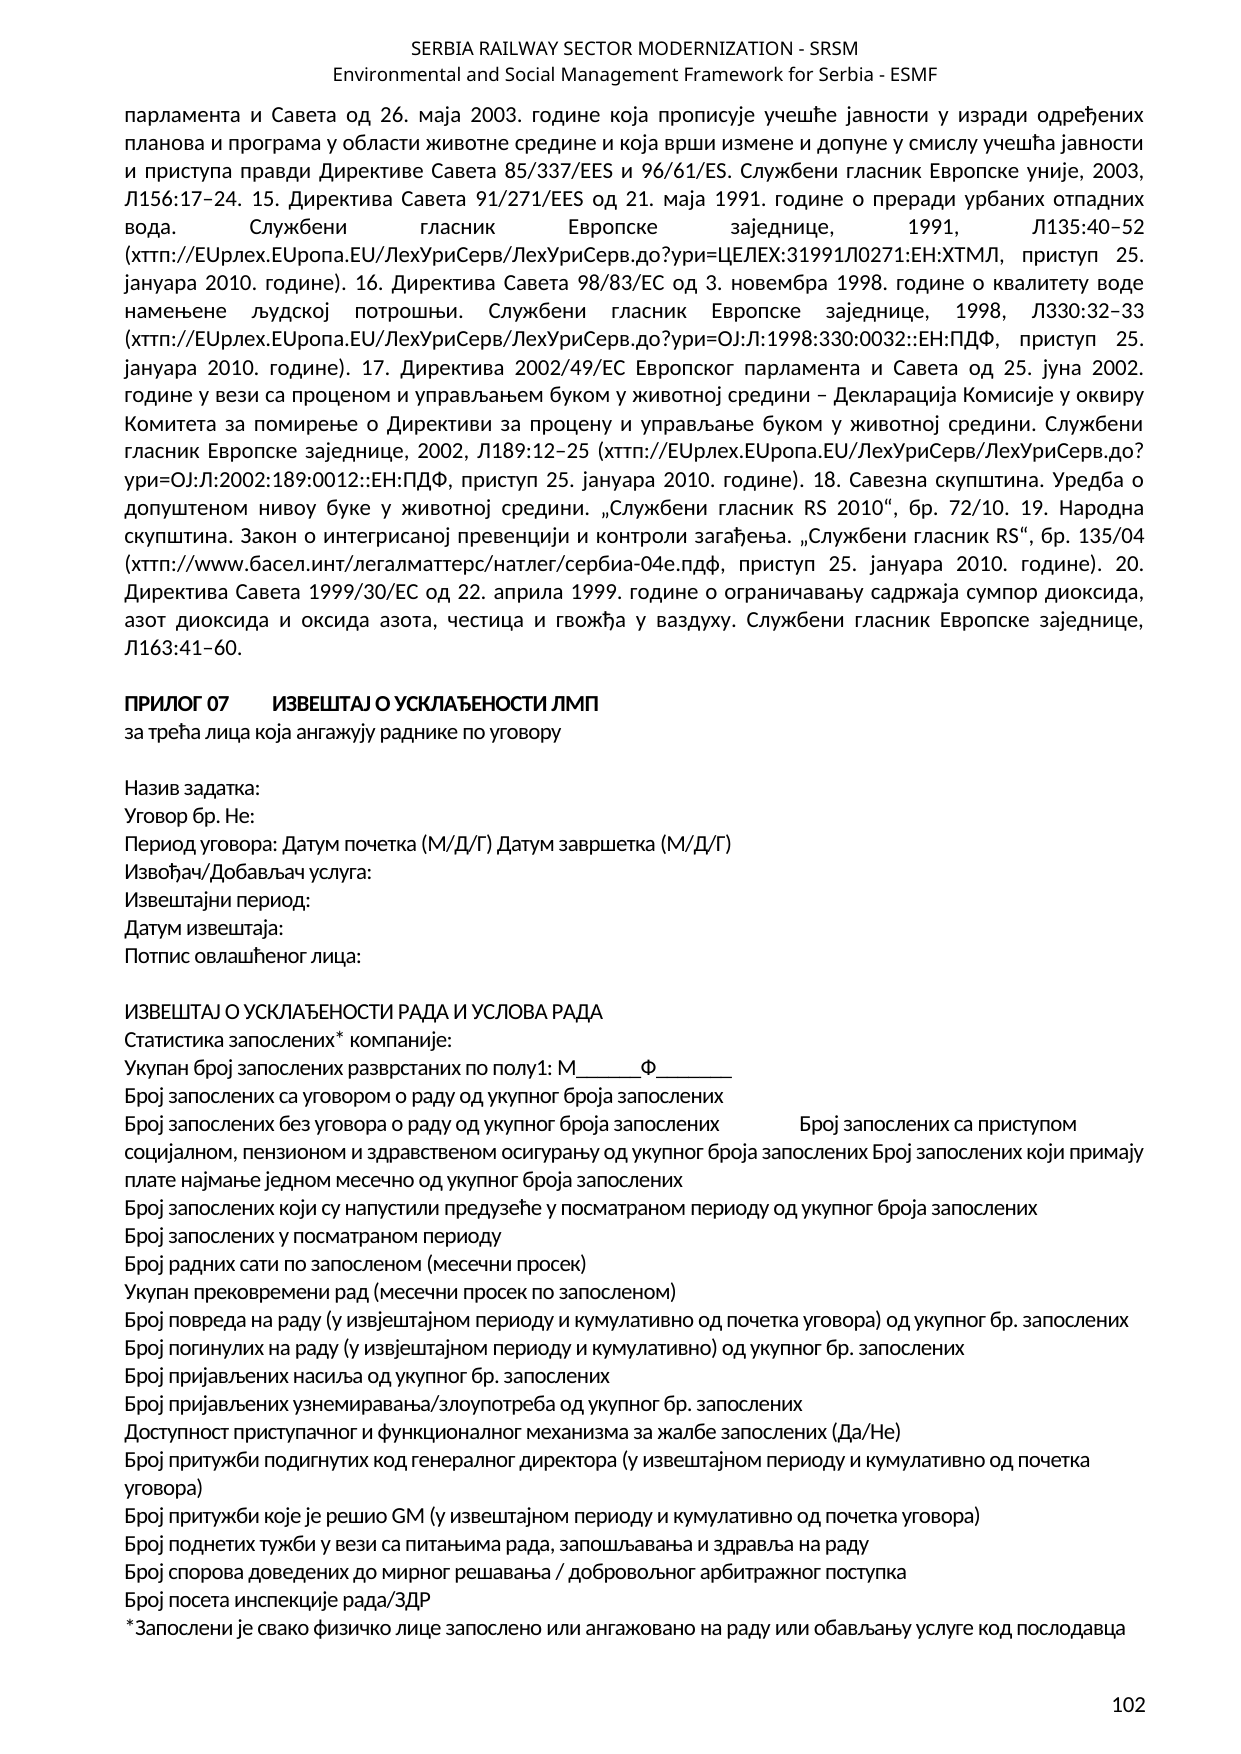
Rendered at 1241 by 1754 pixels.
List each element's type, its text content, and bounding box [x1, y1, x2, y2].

text Број запослених који су напустили предузеће у посматраном периоду од укупног броја запослених [124, 1193, 1146, 1221]
text Број запослених са уговором о раду од укупног броја запослених [124, 1081, 1146, 1109]
text Период уговора: Датум почетка (М/Д/Г) Датум завршетка (М/Д/Г) [124, 829, 1146, 857]
subtitle ПРИЛОГ 07 ИЗВЕШТАЈ О УСКЛАЂЕНОСТИ ЛМП [124, 689, 1146, 717]
text Број пријављених насиља од укупног бр. запослених [124, 1361, 1146, 1389]
text Број погинулих на раду (у извјештајном периоду и кумулативно) од укупног бр. запослених [124, 1333, 1146, 1361]
text Датум извештаја: [124, 913, 1146, 941]
text Број радних сати по запосленом (месечни просек) [124, 1249, 1146, 1277]
text Број пријављених узнемиравања/злоупотреба од укупног бр. запослених [124, 1389, 1146, 1417]
text Извођач/Добављач услуга: [124, 857, 1146, 885]
text Укупан прековремени рад (месечни просек по запосленом) [124, 1277, 1146, 1305]
text Број поднетих тужби у вези са питањима рада, запошљавања и здравља на раду [124, 1529, 1146, 1557]
text Уговор бр. Не: [124, 801, 1146, 829]
text Број притужби које је решио GM (у извештајном периоду и кумулативно од почетка уговора) [124, 1501, 1146, 1529]
text Укупан број запослених разврстаних по полу1: М______Ф_______ [124, 1053, 1146, 1081]
text за трећа лица која ангажују раднике по уговору [124, 717, 1146, 745]
text Број притужби подигнутих код генералног директора (у извештајном периоду и кумулативно од почетка уговора) [124, 1445, 1146, 1501]
text Статистика запослених* компаније: [124, 1025, 1146, 1053]
text Доступност приступачног и функционалног механизма за жалбе запослених (Да/Не) [124, 1417, 1146, 1445]
text Број спорова доведених до мирног решавања / добровољног арбитражног поступка [124, 1557, 1146, 1586]
text Извештајни период: [124, 885, 1146, 913]
text Број повреда на раду (у извјештајном периоду и кумулативно од почетка уговора) од укупног бр. запослених [124, 1305, 1146, 1333]
text *Запослени је свако физичко лице запослено или ангажовано на раду или обављању услуге код послодавца [124, 1613, 1146, 1642]
text Потпис овлашћеног лица: [124, 941, 1146, 969]
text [124, 100, 1146, 661]
text Број посета инспекције рада/ЗДР [124, 1586, 1146, 1613]
text Број запослених без уговора о раду од укупног броја запослених Број запослених са приступом социјалном, пензионом и здравственом осигурању од укупног броја запослених Број запослених који примају плате најмање једном месечно од укупног броја запослених [124, 1109, 1146, 1193]
text ИЗВЕШТАЈ О УСКЛАЂЕНОСТИ РАДА И УСЛОВА РАДА [124, 997, 1146, 1025]
text Број запослених у посматраном периоду [124, 1221, 1146, 1249]
text Назив задатка: [124, 773, 1146, 801]
